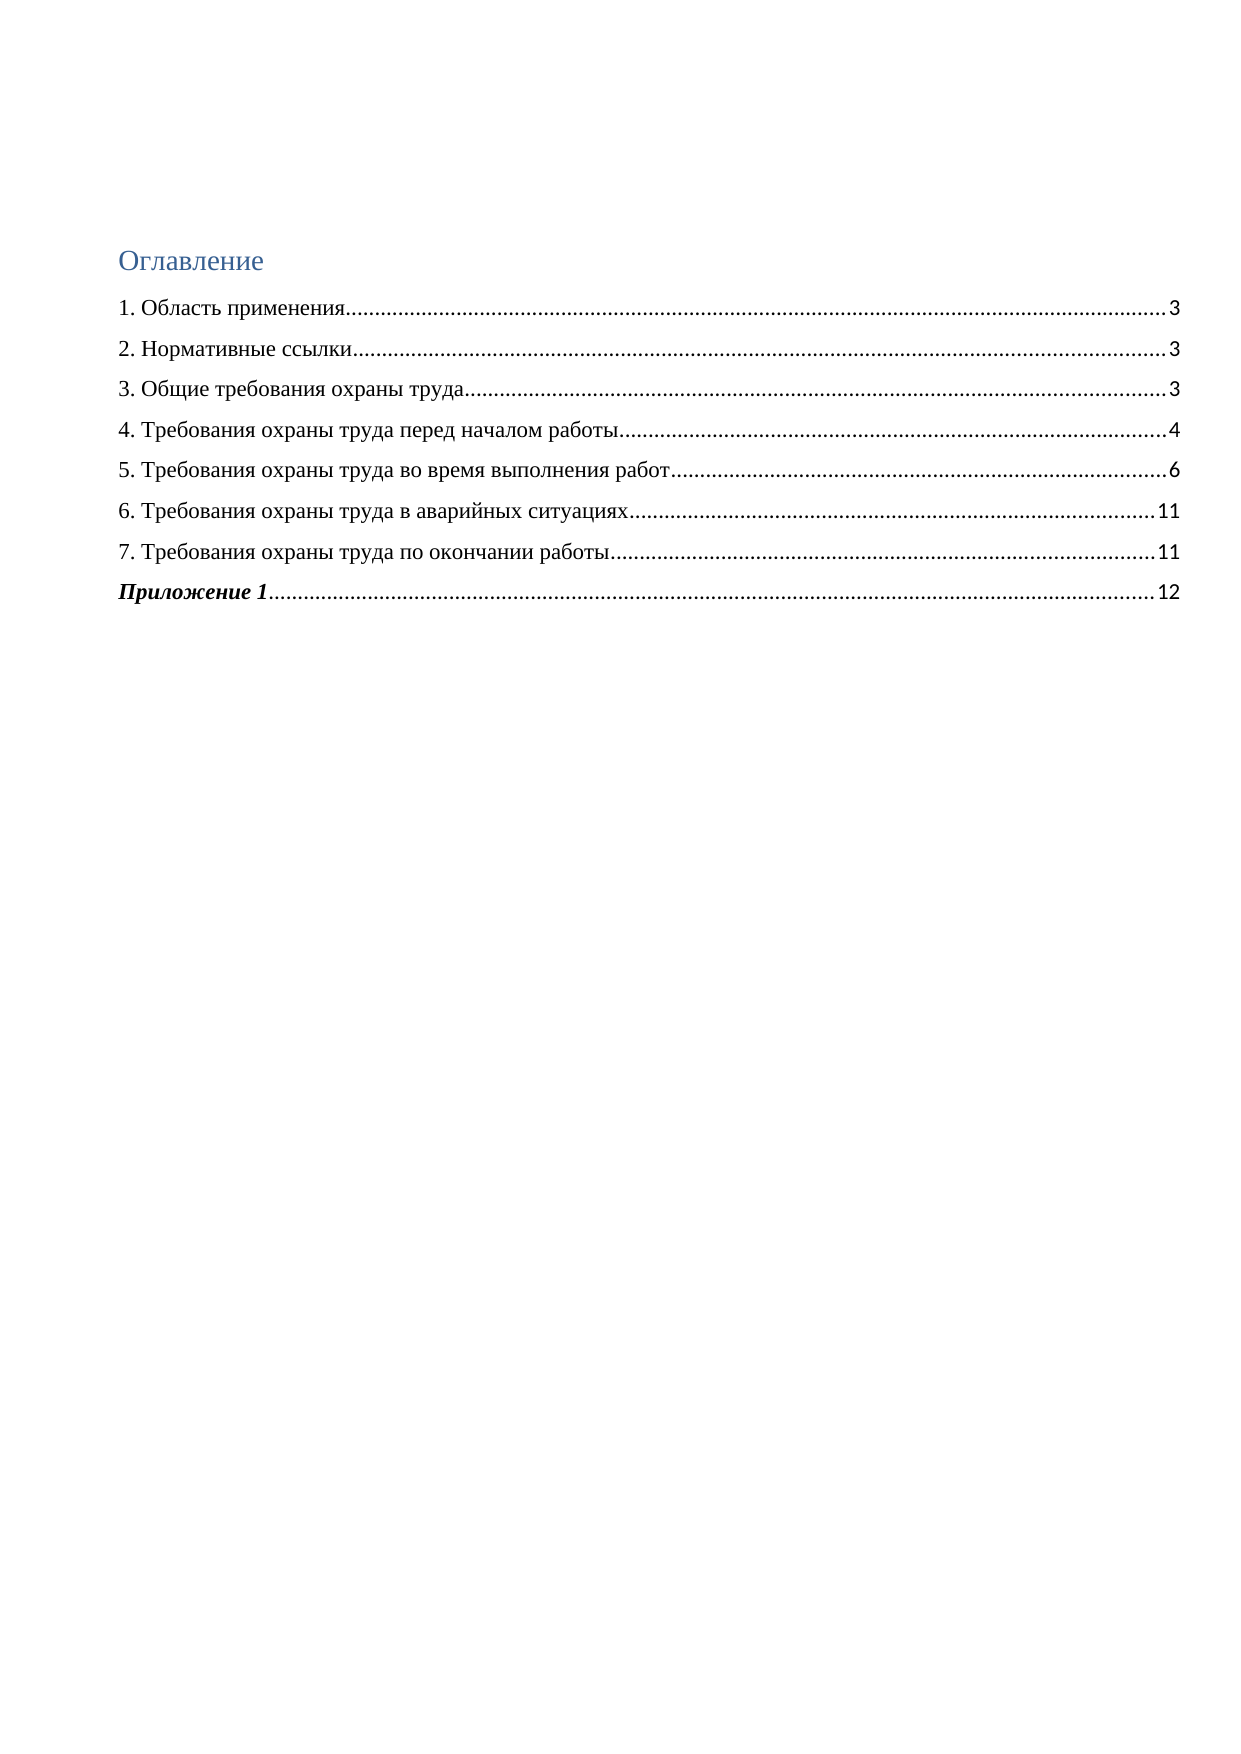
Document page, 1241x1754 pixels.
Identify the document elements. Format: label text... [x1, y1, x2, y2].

text 7. Требования охраны труда по окончании работы 11 [118, 537, 1181, 565]
text 4. Требования охраны труда перед началом работы 4 [118, 415, 1181, 443]
text 5. Требования охраны труда во время выполнения работ 6 [118, 456, 1181, 483]
text 2. Нормативные ссылки 3 [118, 334, 1181, 362]
text 3. Общие требования охраны труда 3 [118, 374, 1181, 402]
subtitle Оглавление [118, 243, 1181, 276]
text 6. Требования охраны труда в аварийных ситуациях 11 [118, 496, 1181, 524]
text 1. Область применения 3 [118, 293, 1181, 321]
text Приложение 1 12 [118, 577, 1181, 605]
